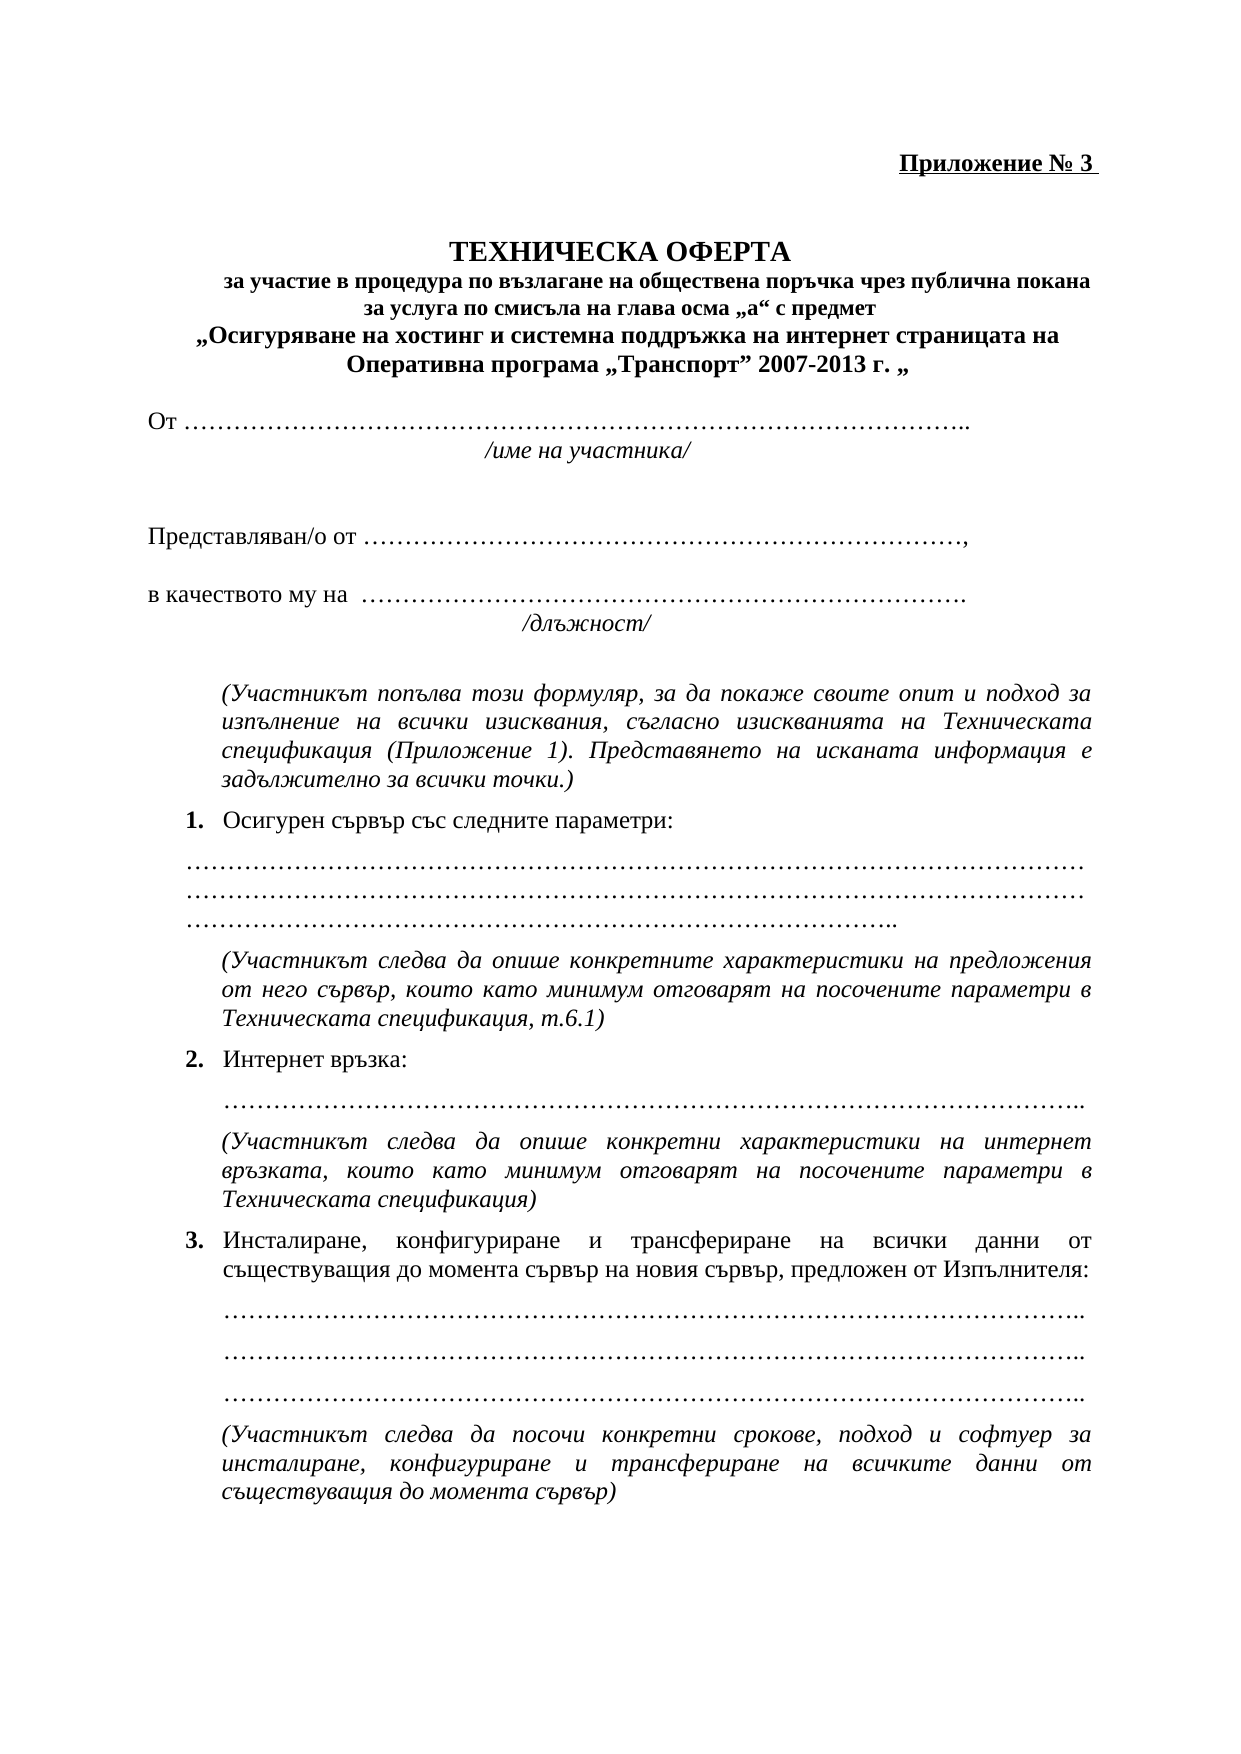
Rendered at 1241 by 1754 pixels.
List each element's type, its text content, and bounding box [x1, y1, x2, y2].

text (Участникът следва да опише конкретни характеристики на интернет връзката, които като минимум отговарят на посочените параметри в Техническата спецификация) [221, 1126, 1093, 1213]
text за участие в процедура по възлагане на обществена поръчка чрез публична покана за услуга по смисъла на глава осма „а“ с предмет [148, 267, 1093, 320]
text /име на участника/ [148, 435, 1093, 464]
text (Участникът следва да посочи конкретни срокове, подход и софтуер за инсталиране, конфигуриране и трансфериране на всичките данни от съществуващия до момента сървър) [221, 1419, 1093, 1505]
text ……………………………………………………………………………………………… ………………………………………………………………………………………………………………………………………………………………………….. [185, 846, 1093, 933]
text Приложение № 3 [148, 148, 1093, 176]
text (Участникът следва да опише конкретните характеристики на предложения от него сървър, които като минимум отговарят на посочените параметри в Техническата спецификация, т.6.1) [221, 945, 1093, 1031]
text ТЕХНИЧЕСКА ОФЕРТА [148, 234, 1093, 267]
list Интернет връзка: [185, 1044, 1093, 1073]
text Представляван/о от ………………………………………………………………, [148, 521, 1093, 550]
list Инсталиране, конфигуриране и трансфериране на всички данни от съществуващия до момента сървър на новия сървър, предложен от Изпълнителя: [185, 1225, 1093, 1283]
text От ………………………………………………………………………………….. [148, 406, 1093, 435]
list Осигурен сървър със следните параметри: [185, 805, 1093, 834]
text /длъжност/ [148, 608, 1093, 636]
text ………………………………………………………………………………………….. [223, 1085, 1093, 1114]
text „Осигуряване на хостинг и системна поддръжка на интернет страницата на Оперативна програма „Транспорт” 2007-2013 г. „ [148, 320, 1108, 378]
text ………………………………………………………………………………………….. [223, 1378, 1093, 1406]
text в качеството му на ………………………………………………………………. [148, 579, 1093, 608]
text ………………………………………………………………………………………….. [223, 1295, 1093, 1324]
text ………………………………………………………………………………………….. [223, 1336, 1093, 1365]
text (Участникът попълва този формуляр, за да покаже своите опит и подход за изпълнение на всички изисквания, съгласно изискванията на Техническата спецификация (Приложение 1). Представянето на исканата информация е задължително за всички точки.) [221, 678, 1093, 793]
